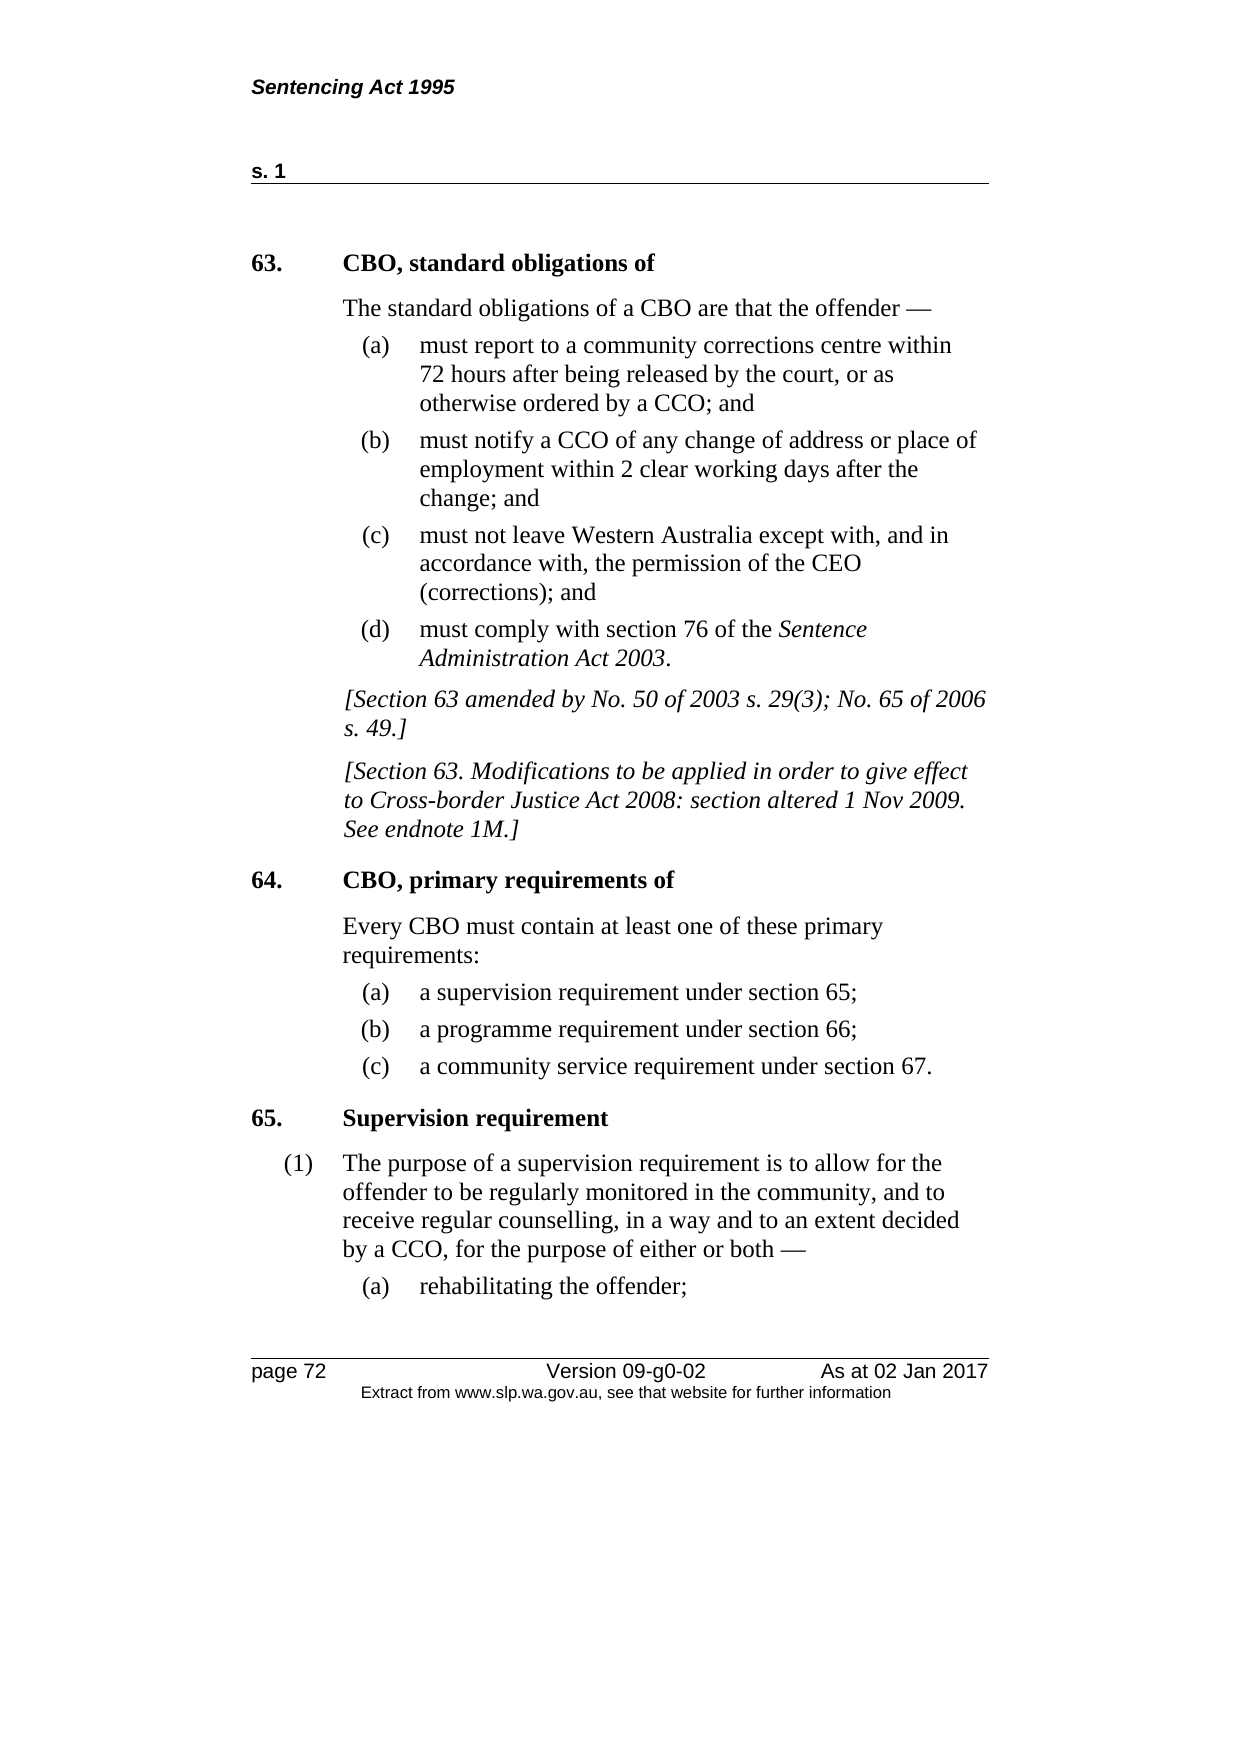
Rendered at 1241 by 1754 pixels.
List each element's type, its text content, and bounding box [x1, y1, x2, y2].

subtitle 63. CBO, standard obligations of [251, 248, 989, 277]
text (a) must report to a community corrections centre within 72 hours after being released by the court, or as otherwise ordered by a CCO; and [251, 331, 989, 417]
text (b) must notify a CCO of any change of address or place of employment within 2 clear working days after the change; and [251, 425, 989, 511]
text (b) a programme requirement under section 66; [251, 1014, 989, 1043]
text Every CBO must contain at least one of these primary requirements: [251, 911, 989, 968]
subtitle 64. CBO, primary requirements of [251, 866, 989, 894]
text The standard obligations of a CBO are that the offender — [251, 293, 989, 322]
text (1) The purpose of a supervision requirement is to allow for the offender to be regularly monitored in the community, and to receive regular counselling, in a way and to an extent decided by a CCO, for the purpose of either or both — [251, 1148, 989, 1263]
text (c) a community service requirement under section 67. [251, 1051, 989, 1080]
text (c) must not leave except with, and in accordance with, the permission of the CEO (corrections); and [251, 520, 989, 606]
text (a) a supervision requirement under section 65; [251, 977, 989, 1006]
text (a) rehabilitating the offender; [251, 1271, 989, 1300]
text (d) must comply with section 76 of the Sentence Administration Act 2003. [251, 614, 989, 672]
subtitle 65. Supervision requirement [251, 1103, 989, 1131]
text [Section 63. Modifications to be applied in order to give effect to Cross-border Justice Act 2008: section altered 1 Nov 2009. See endnote 1M.] [251, 756, 989, 843]
text [Section 63 amended by No. 50 of 2003 s. 29(3); No. 65 of 2006 s. 49.] [251, 684, 989, 742]
